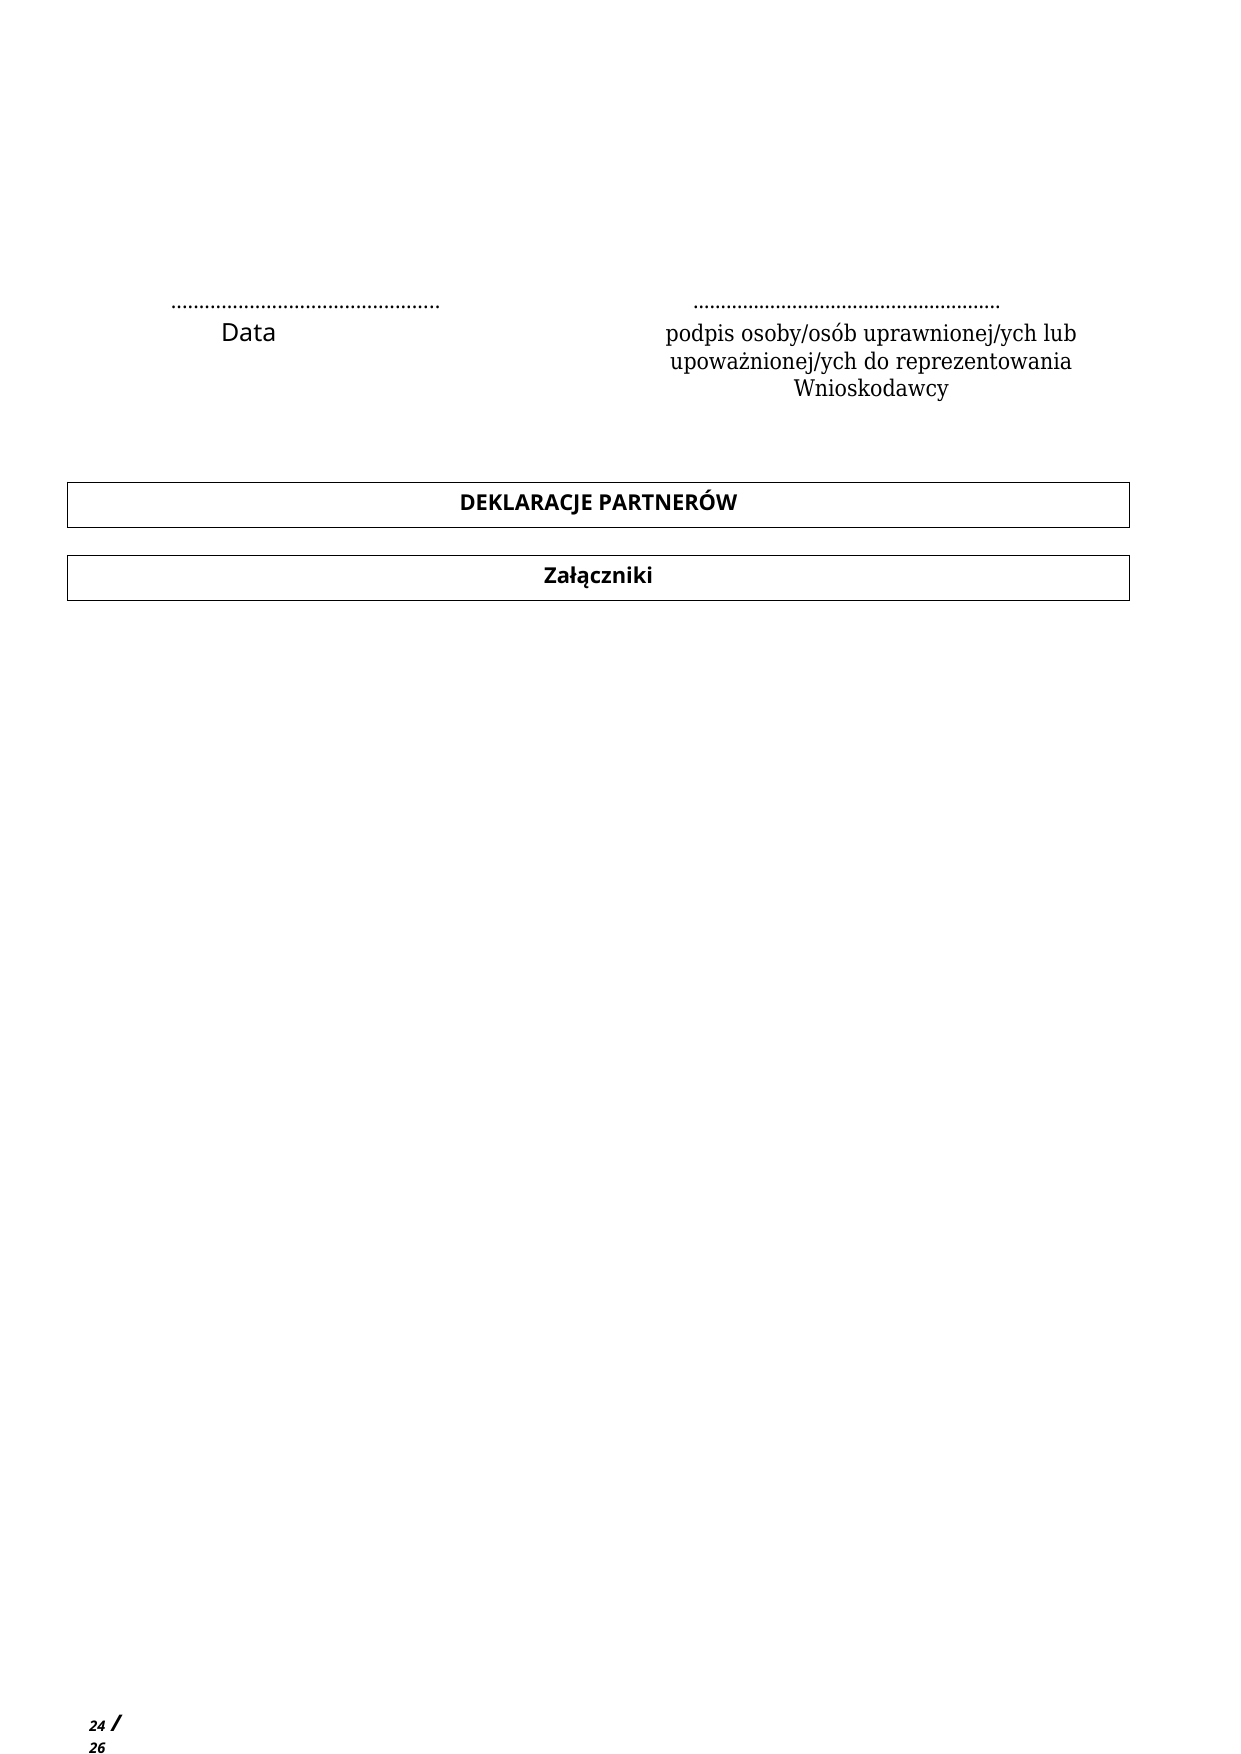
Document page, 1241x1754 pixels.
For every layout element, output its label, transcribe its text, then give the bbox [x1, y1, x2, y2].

text ……………………………………………….. [75, 287, 1165, 314]
table_header DEKLARACJE PARTNERÓW [68, 483, 1129, 527]
table_header Załączniki [68, 556, 1129, 600]
text Data podpis osoby/osób uprawnionej/ych lub upoważnionej/ych do reprezentowania Wnioskodawcy [220, 314, 1077, 402]
